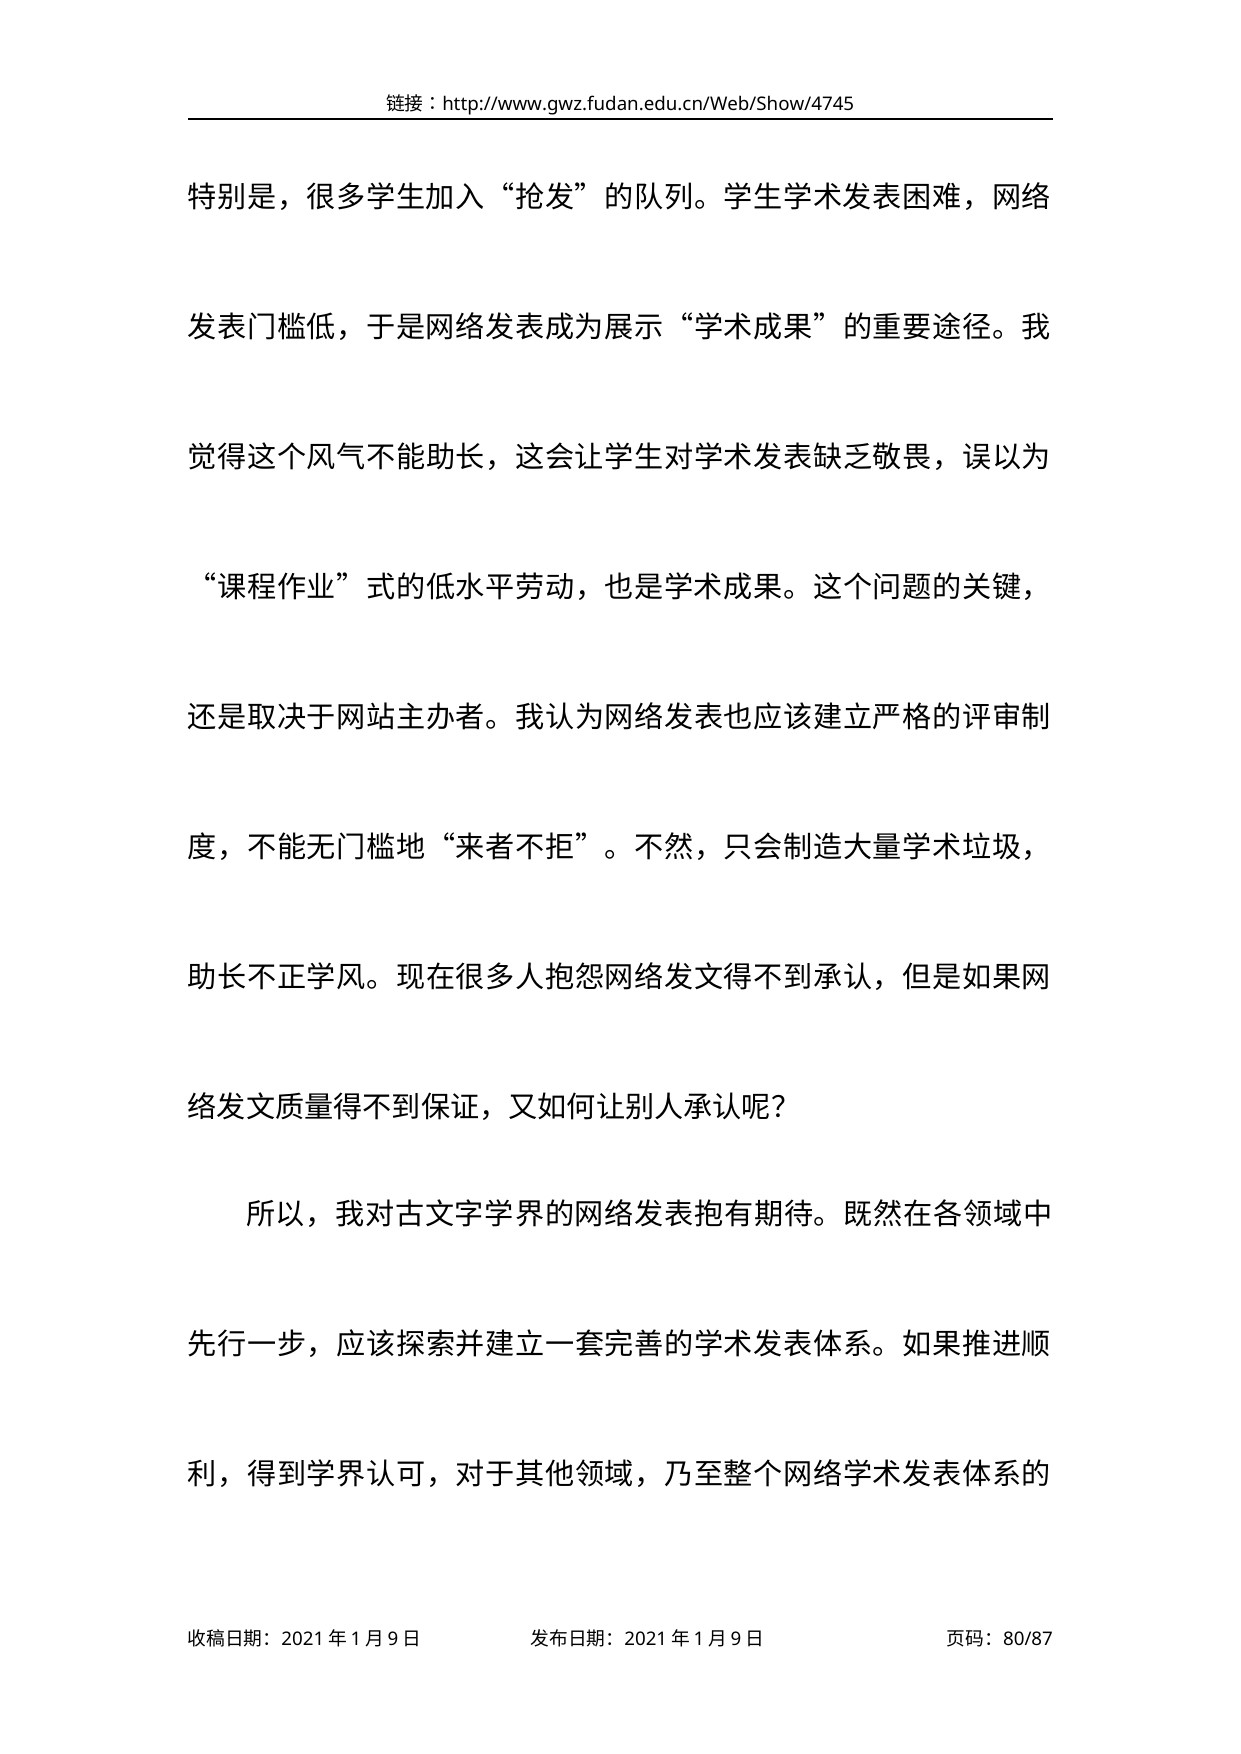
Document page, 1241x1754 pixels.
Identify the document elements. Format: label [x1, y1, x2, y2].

text [187, 162, 1053, 1137]
text [187, 1179, 1053, 1504]
